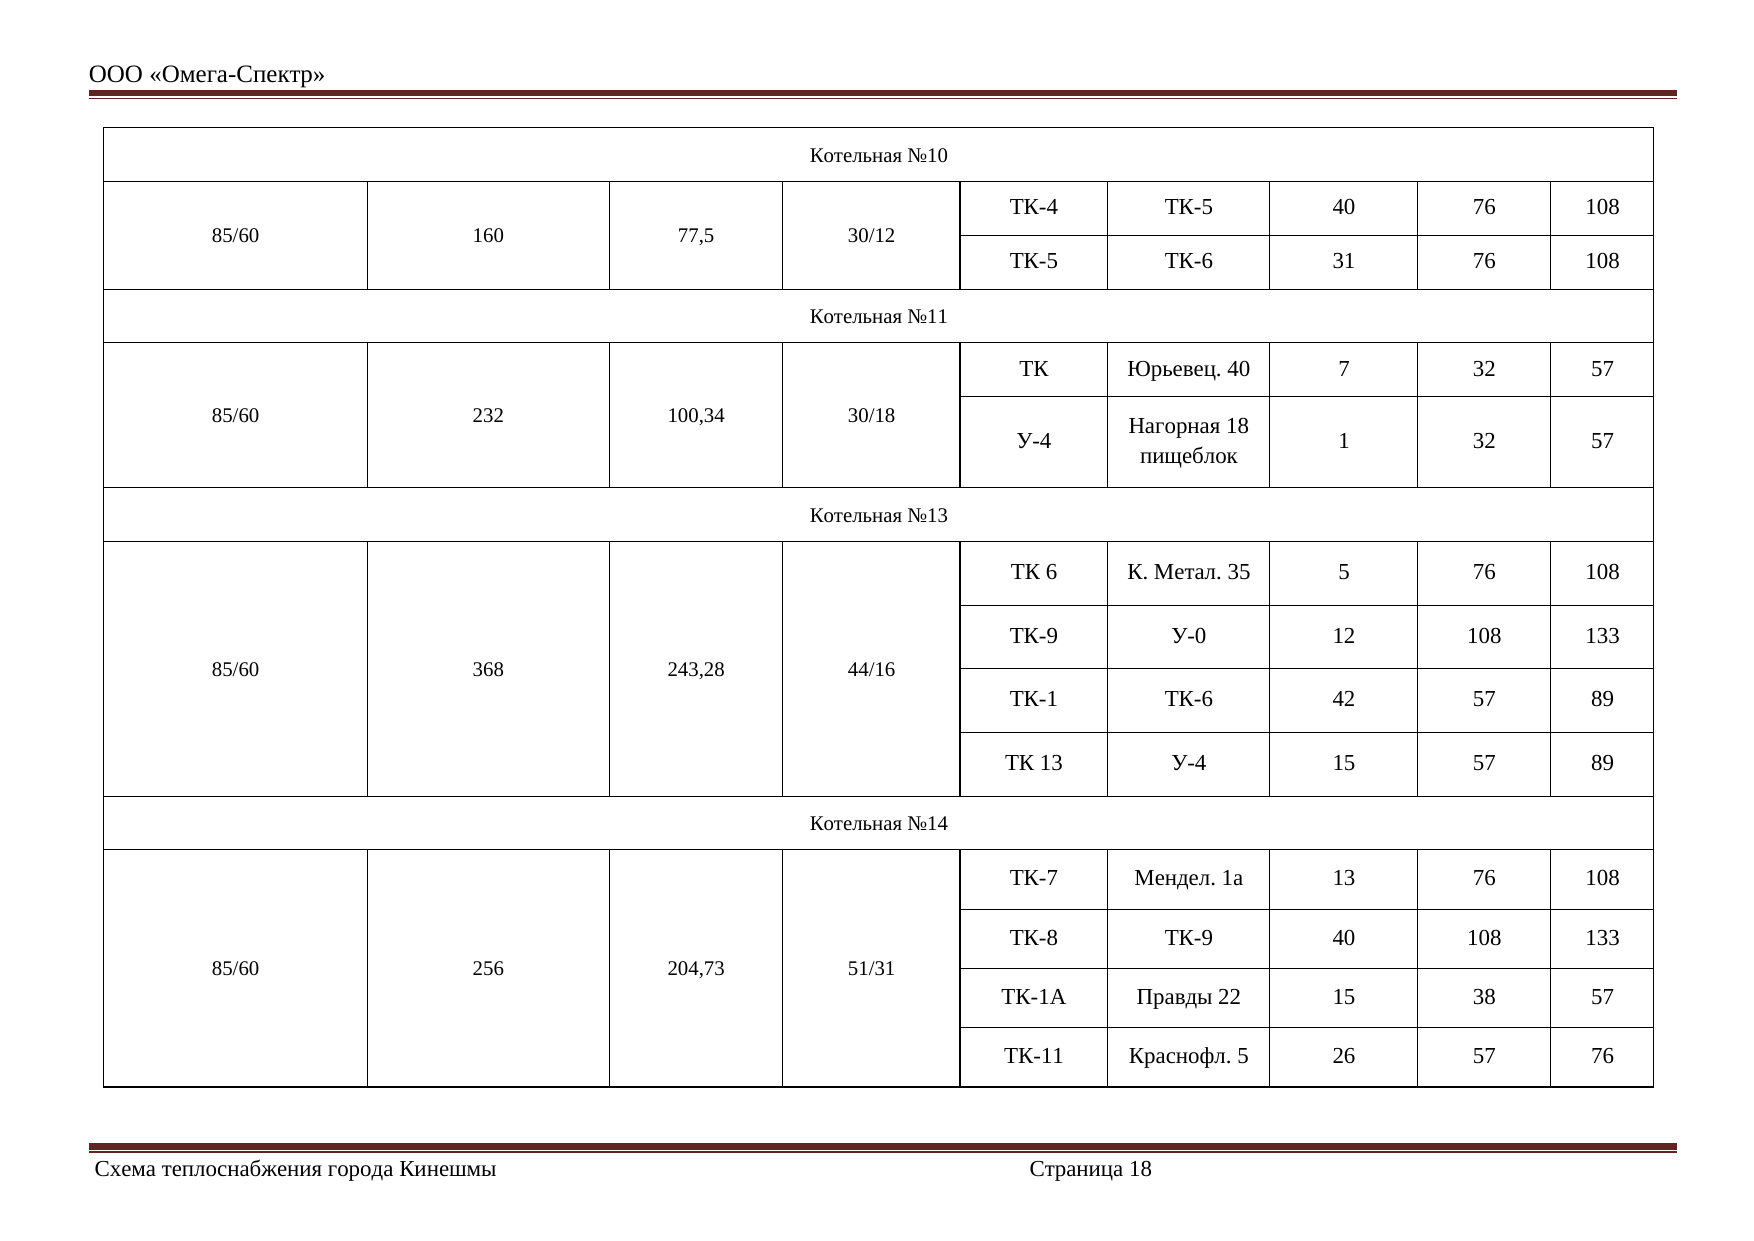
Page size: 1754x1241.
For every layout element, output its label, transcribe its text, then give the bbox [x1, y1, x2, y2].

table_cell 85/60 [104, 182, 367, 288]
table_cell 76 [1551, 1028, 1653, 1086]
table_cell 26 [1270, 1028, 1417, 1086]
table_cell ТК 6 [961, 542, 1107, 605]
table_cell 32 [1418, 397, 1550, 487]
table_cell ТК-7 [961, 850, 1107, 909]
table_cell 76 [1418, 542, 1550, 605]
table_cell ТК [961, 343, 1107, 396]
table_cell 15 [1270, 733, 1417, 796]
table_cell У-4 [961, 397, 1107, 487]
table_cell 40 [1270, 910, 1417, 968]
table_cell 243,28 [610, 542, 782, 796]
table_cell Правды 22 [1108, 969, 1269, 1027]
table_cell 204,73 [610, 850, 782, 1086]
table_cell ТК-1 [961, 669, 1107, 732]
table_cell Котельная №11 [104, 290, 1653, 342]
table_cell 57 [1551, 343, 1653, 396]
table_cell 44/16 [783, 542, 959, 796]
table_cell 108 [1551, 850, 1653, 909]
table_cell 368 [368, 542, 609, 796]
table_cell Котельная №14 [104, 797, 1653, 849]
table_cell 85/60 [104, 343, 367, 487]
table_cell Юрьевец. 40 [1108, 343, 1269, 396]
table_cell ТК-6 [1108, 669, 1269, 732]
table_cell 57 [1418, 669, 1550, 732]
table_cell 76 [1418, 236, 1550, 288]
table_cell 85/60 [104, 850, 367, 1086]
table_cell 256 [368, 850, 609, 1086]
table_cell 12 [1270, 606, 1417, 668]
table_cell 89 [1551, 733, 1653, 796]
table_cell ТК-5 [961, 236, 1107, 288]
table_cell Котельная №13 [104, 488, 1653, 541]
table_cell 108 [1551, 542, 1653, 605]
table_cell 31 [1270, 236, 1417, 288]
table_cell 38 [1418, 969, 1550, 1027]
table_cell 108 [1418, 606, 1550, 668]
table_cell ТК-9 [1108, 910, 1269, 968]
table_cell У-0 [1108, 606, 1269, 668]
table_cell 15 [1270, 969, 1417, 1027]
table_cell 7 [1270, 343, 1417, 396]
table_cell 57 [1551, 397, 1653, 487]
table_cell 232 [368, 343, 609, 487]
table_cell Котельная №10 [104, 128, 1653, 181]
table_cell 100,34 [610, 343, 782, 487]
table_cell 57 [1551, 969, 1653, 1027]
table_cell ТК-9 [961, 606, 1107, 668]
table_cell 32 [1418, 343, 1550, 396]
table_cell 13 [1270, 850, 1417, 909]
table_cell 85/60 [104, 542, 367, 796]
table_cell 57 [1418, 1028, 1550, 1086]
table_cell 51/31 [783, 850, 959, 1086]
table_cell 133 [1551, 910, 1653, 968]
table_cell ТК-4 [961, 182, 1107, 235]
table_cell 5 [1270, 542, 1417, 605]
table_cell ТК-11 [961, 1028, 1107, 1086]
table_cell 1 [1270, 397, 1417, 487]
table_cell ТК-5 [1108, 182, 1269, 235]
table_cell 57 [1418, 733, 1550, 796]
table_cell 77,5 [610, 182, 782, 288]
table_cell 42 [1270, 669, 1417, 732]
table_cell 108 [1418, 910, 1550, 968]
table_cell Краснофл. 5 [1108, 1028, 1269, 1086]
table_cell Мендел. 1а [1108, 850, 1269, 909]
table_cell 89 [1551, 669, 1653, 732]
table_cell ТК-1А [961, 969, 1107, 1027]
table_cell 133 [1551, 606, 1653, 668]
table_cell 30/18 [783, 343, 959, 487]
table_cell ТК 13 [961, 733, 1107, 796]
table_cell ТК-6 [1108, 236, 1269, 288]
table_cell ТК-8 [961, 910, 1107, 968]
table_cell К. Метал. 35 [1108, 542, 1269, 605]
table_cell 40 [1270, 182, 1417, 235]
table_cell У-4 [1108, 733, 1269, 796]
table_cell 108 [1551, 236, 1653, 288]
table_cell 76 [1418, 850, 1550, 909]
table_cell 108 [1551, 182, 1653, 235]
table_cell 76 [1418, 182, 1550, 235]
table_cell 160 [368, 182, 609, 288]
table_cell 30/12 [783, 182, 959, 288]
table_cell Нагорная 18 пищеблок [1108, 397, 1269, 487]
